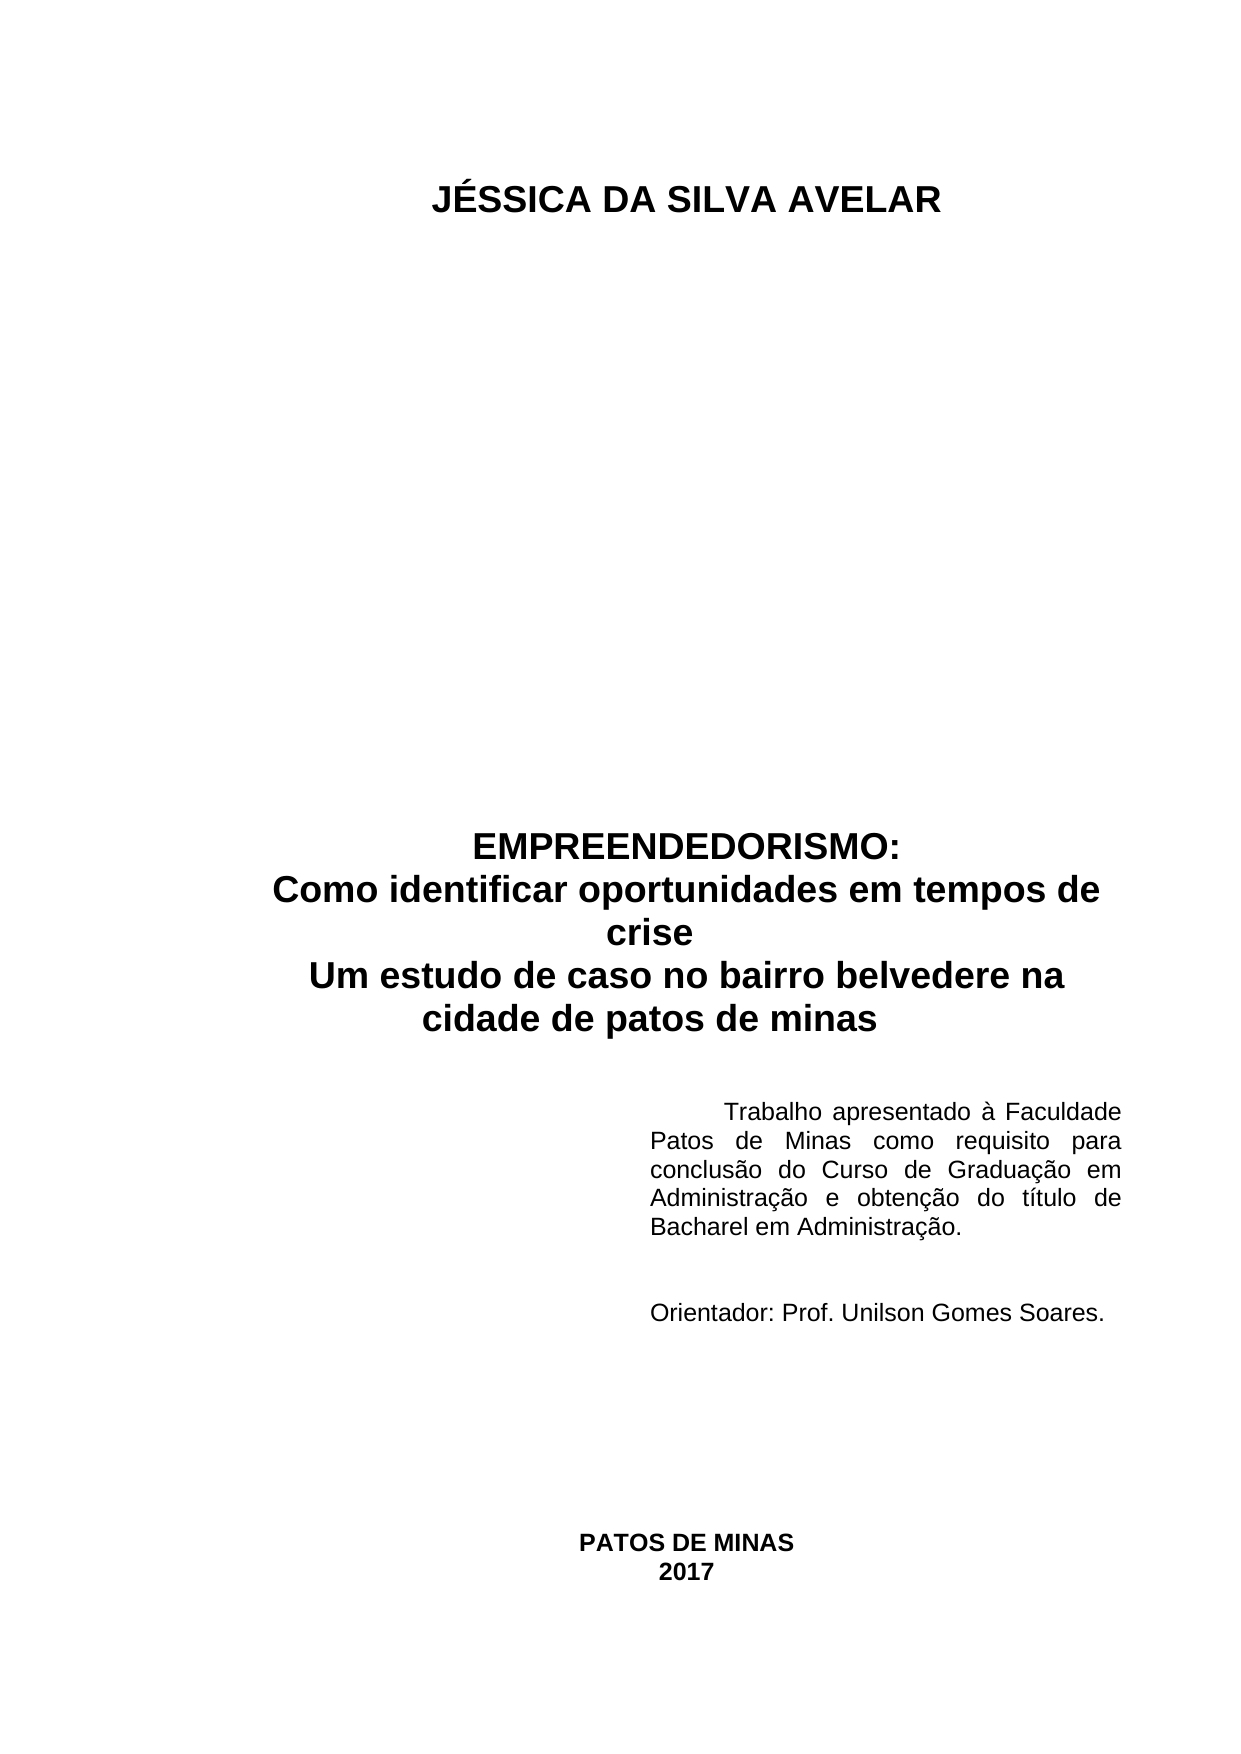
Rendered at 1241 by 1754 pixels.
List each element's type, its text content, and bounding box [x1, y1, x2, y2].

text Trabalho apresentado à Faculdade Patos de Minas como requisito para conclusão do Curso de Graduação em Administração e obtenção do título de Bacharel em Administração. [650, 1097, 1122, 1241]
text Um estudo de caso no bairro belvedere na cidade de patos de minas [177, 953, 1122, 1040]
text 2017 [177, 1557, 1122, 1586]
text JÉSSICA DA SILVA AVELAR [177, 177, 1122, 220]
text Como identificar oportunidades em tempos de crise [177, 867, 1122, 953]
text Orientador: Prof. Unilson Gomes Soares. [650, 1298, 1122, 1327]
text EMPREENDEDORISMO: [177, 824, 1122, 867]
text PATOS DE MINAS [177, 1528, 1122, 1557]
